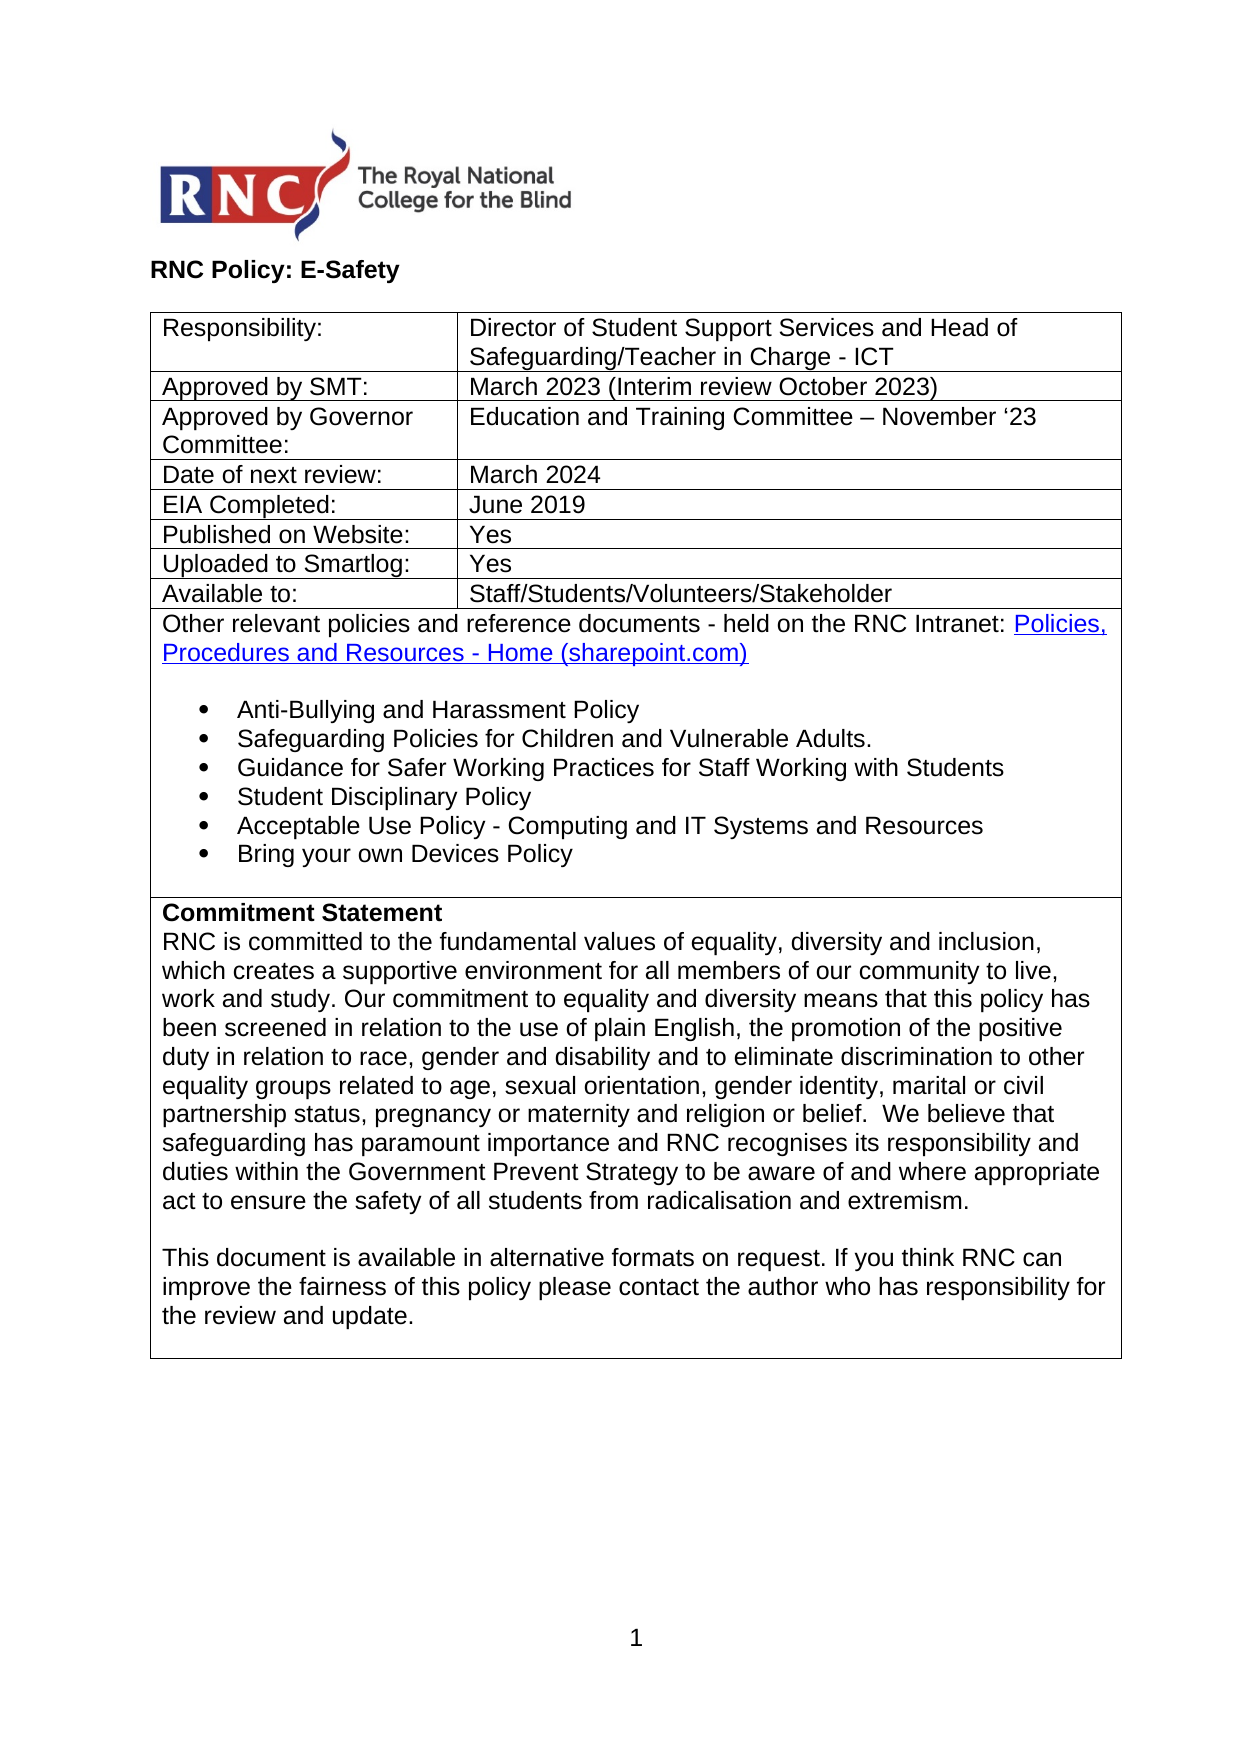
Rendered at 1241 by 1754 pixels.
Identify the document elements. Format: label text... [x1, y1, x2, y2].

table_cell Yes [458, 549, 1121, 578]
table_cell Approved by Governor Committee: [151, 401, 457, 459]
table_cell March 2023 (Interim review October 2023) [458, 372, 1121, 400]
table_cell June 2019 [458, 490, 1121, 518]
table_cell Available to: [151, 579, 457, 608]
table_cell Approved by SMT: [151, 372, 457, 400]
table_cell Commitment Statement RNC is committed to the fundamental values of equality, diversity and inclusion, which creates a supportive environment for all members of our community to live, work and study. Our commitment to equality and diversity means that this policy has been screened in relation to the use of plain English, the promotion of the positive duty in relation to race, gender and disability and to eliminate discrimination to other equality groups related to age, sexual orientation, gender identity, marital or civil partnership status, pregnancy or maternity and religion or belief. We believe that safeguarding has paramount importance and RNC recognises its responsibility and duties within the Government Prevent Strategy to be aware of and where appropriate act to ensure the safety of all students from radicalisation and extremism. This document is available in alternative formats on request. If you think RNC can improve the fairness of this policy please contact the author who has responsibility for the review and update. [151, 898, 1121, 1358]
table_cell Yes [458, 520, 1121, 548]
table_cell Date of next review: [151, 460, 457, 489]
table_cell Uploaded to Smartlog: [151, 549, 457, 578]
picture [150, 118, 577, 255]
table_cell March 2024 [458, 460, 1121, 489]
table_header Responsibility: [151, 313, 457, 371]
table_cell Staff/Students/Volunteers/Stakeholder [458, 579, 1121, 608]
table_cell EIA Completed: [151, 490, 457, 518]
table_cell Other relevant policies and reference documents - held on the RNC Intranet: Policies, Procedures and Resources - Home (sharepoint.com) Anti-Bullying and Harassment Policy Safeguarding Policies for Children and Vulnerable Adults. Guidance for Safer Working Practices for Staff Working with Students Student Disciplinary Policy Acceptable Use Policy - Computing and IT Systems and Resources Bring your own Devices Policy [151, 609, 1121, 897]
table_cell Published on Website: [151, 520, 457, 548]
text RNC Policy: E-Safety [150, 254, 1122, 283]
table_header Director of Student Support Services and Head of Safeguarding/Teacher in Charge - ICT [458, 313, 1121, 371]
table_cell Education and Training Committee – November ‘23 [458, 401, 1121, 459]
